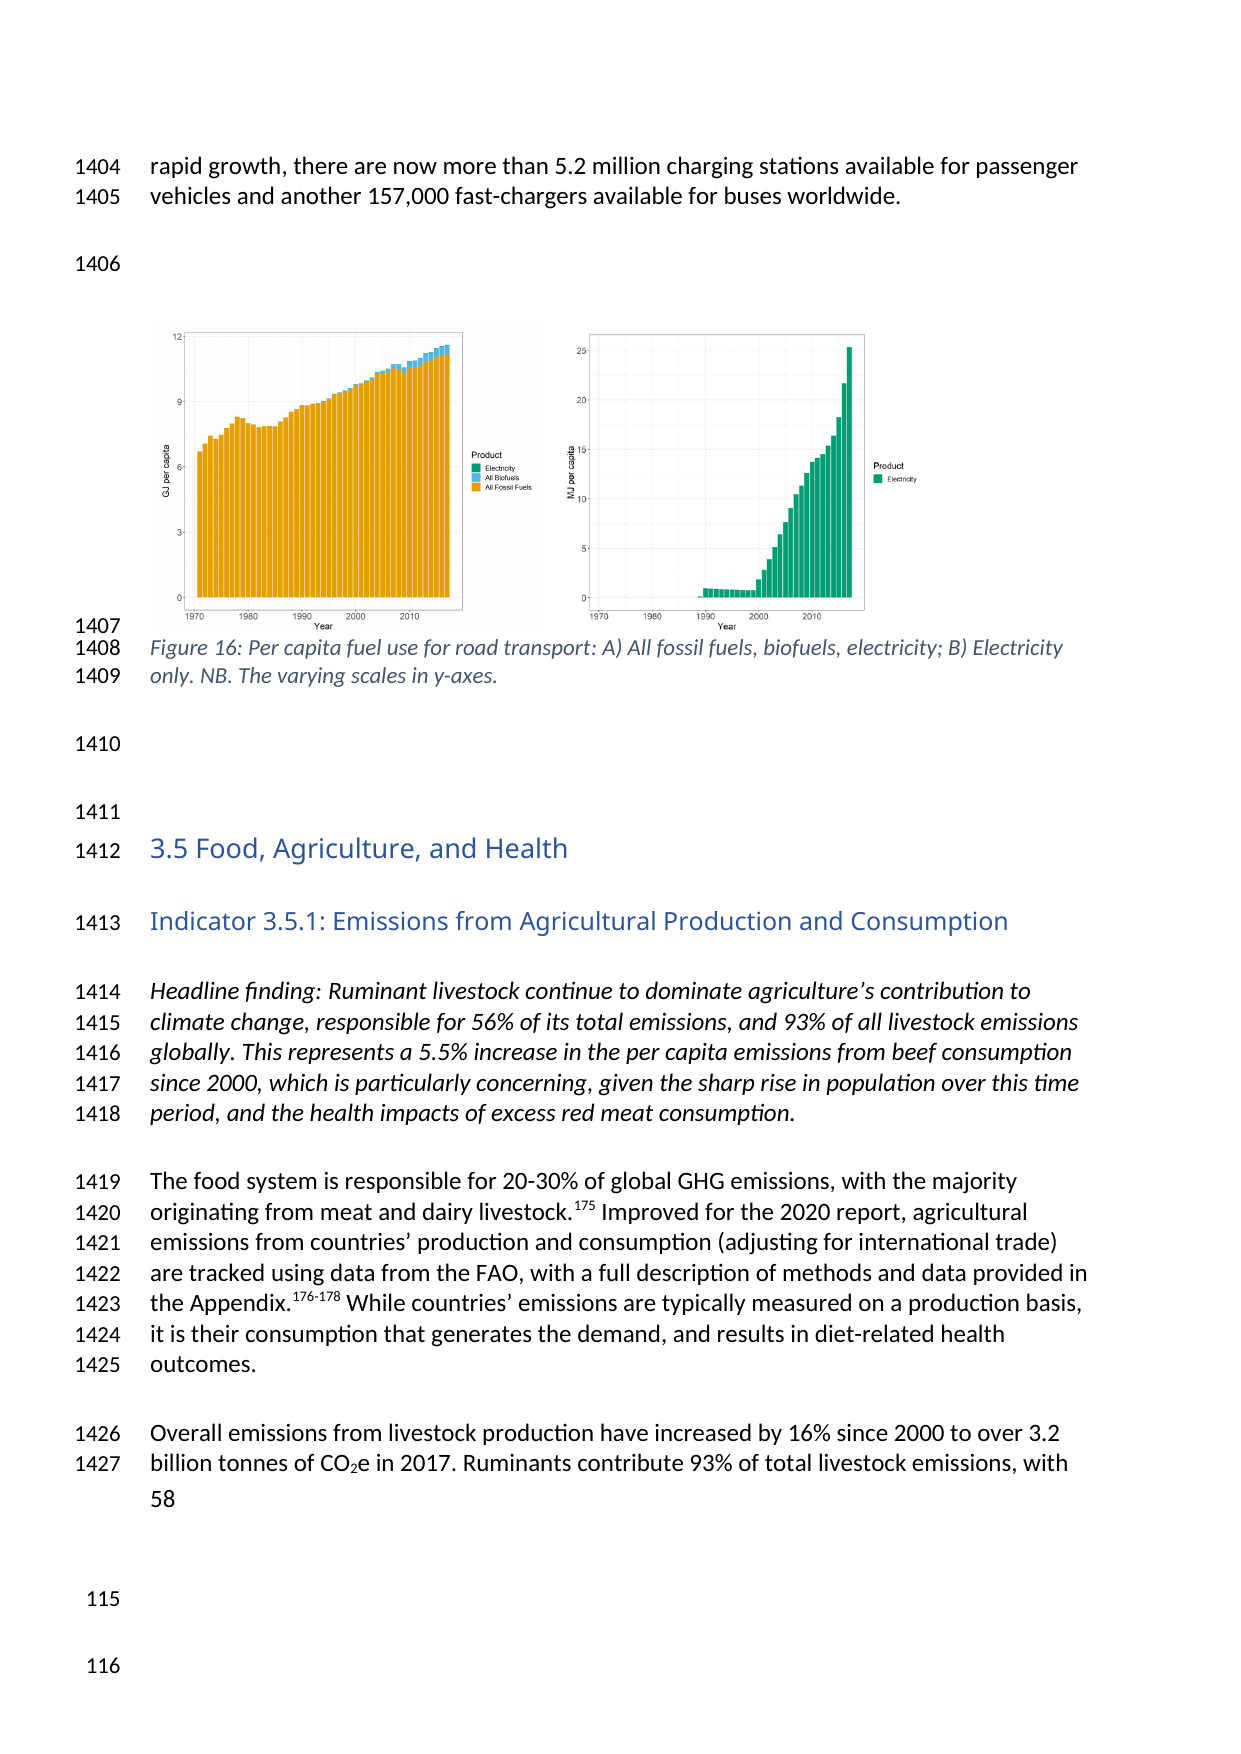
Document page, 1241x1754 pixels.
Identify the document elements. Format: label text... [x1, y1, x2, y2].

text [150, 150, 1090, 211]
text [150, 1417, 1090, 1478]
text Headline finding: Ruminant livestock continue to dominate agriculture’s contribution to climate change, responsible for 56% of its total emissions, and 93% of all livestock emissions globally. This represents a 5.5% increase in the per capita emissions from beef consumption since 2000, which is particularly concerning, given the sharp rise in population over this time period, and the health impacts of excess red meat consumption. [150, 975, 1090, 1128]
subtitle 3.5 Food, Agriculture, and Health [150, 829, 1090, 866]
picture [150, 316, 940, 634]
text Figure 16: Per capita fuel use for road transport: A) All fossil fuels, biofuels, electricity; B) Electricity only. NB. The varying scales in y-axes. [150, 633, 1090, 689]
text The food system is responsible for 20-30% of global GHG emissions, with the majority originating from meat and dairy livestock.175 Improved for the 2020 report, agricultural emissions from countries’ production and consumption (adjusting for international trade) are tracked using data from the FAO, with a full description of methods and data provided in the Appendix.176-178 While countries’ emissions are typically measured on a production basis, it is their consumption that generates the demand, and results in diet-related health outcomes. [150, 1166, 1090, 1379]
subtitle Indicator 3.5.1: Emissions from Agricultural Production and Consumption [150, 904, 1090, 938]
